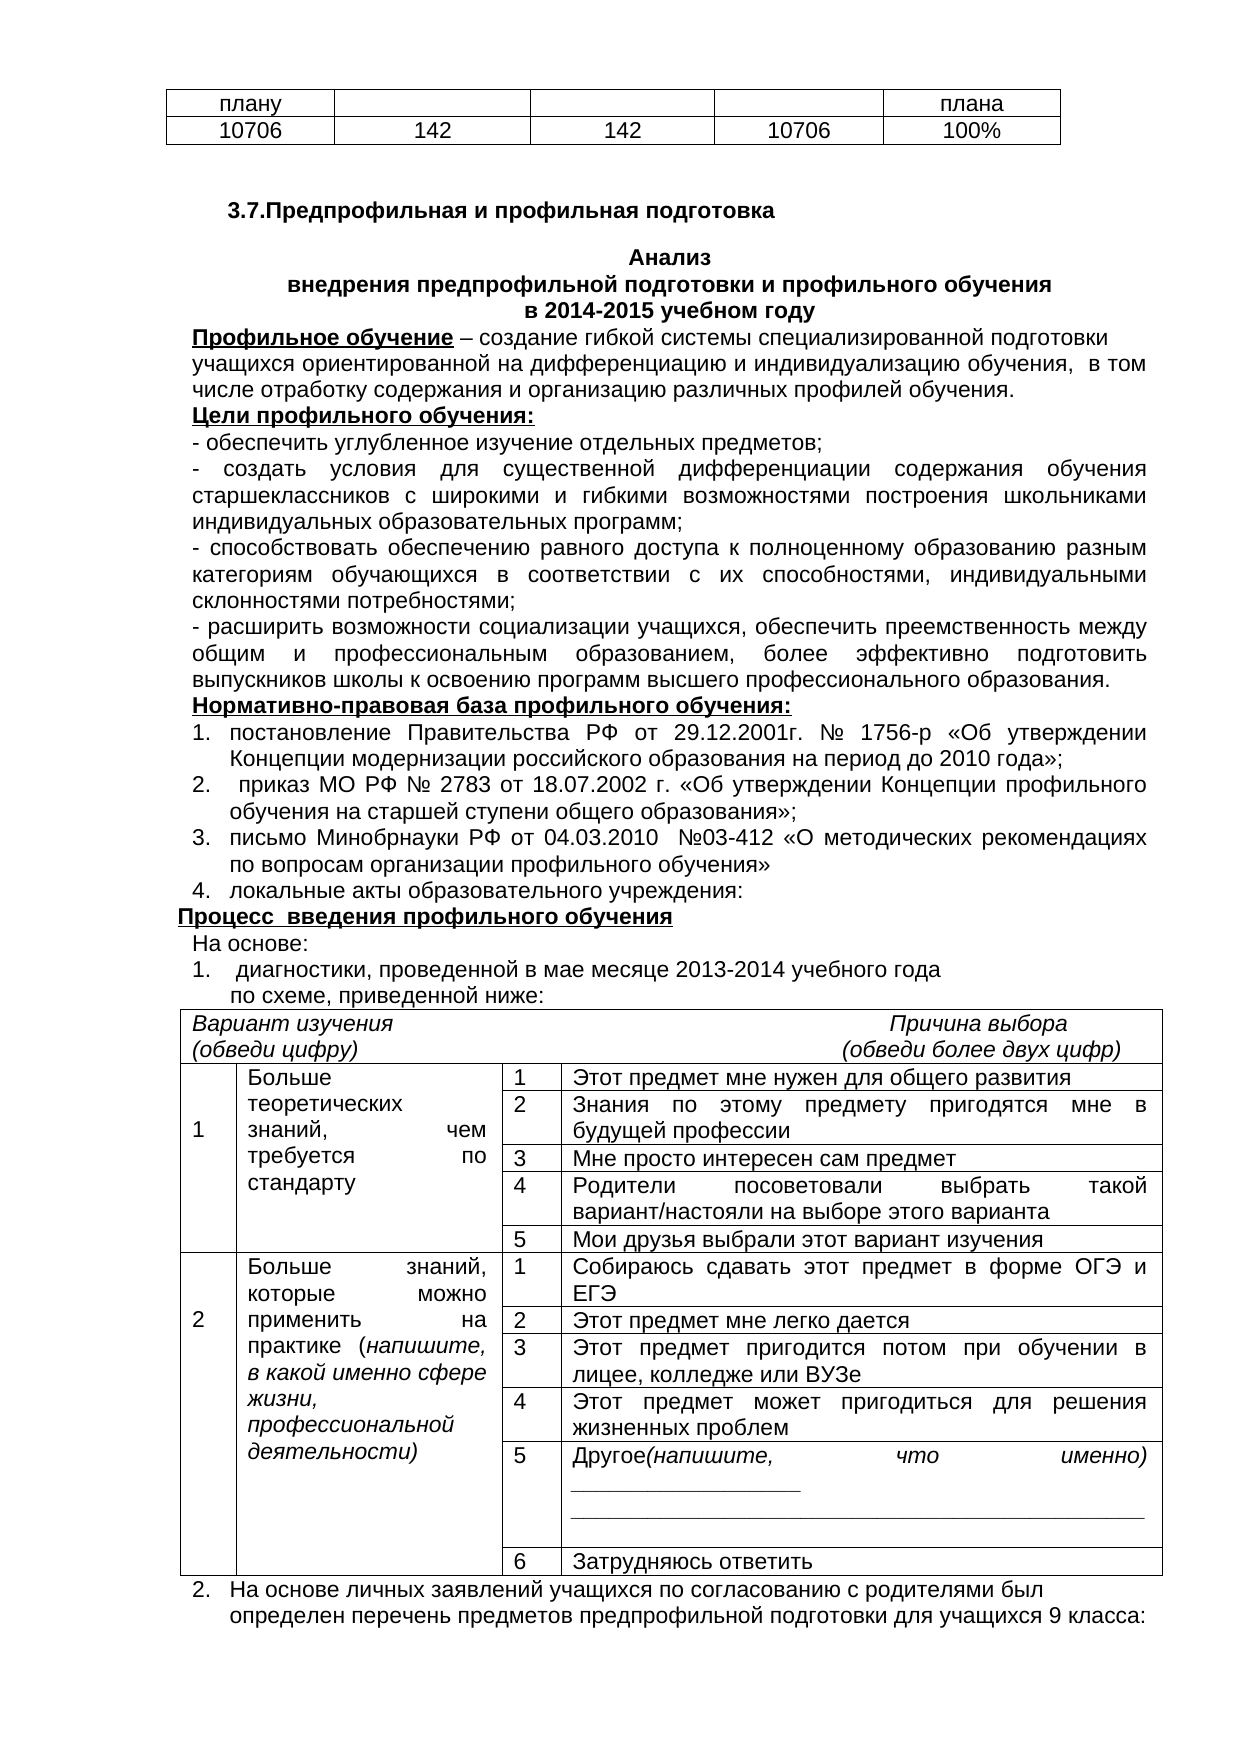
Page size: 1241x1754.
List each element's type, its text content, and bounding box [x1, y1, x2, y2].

text внедрения предпрофильной подготовки и профильного обучения в 2014-2015 учебном году [192, 271, 1147, 323]
text учащихся ориентированной на дифференциацию и индивидуализацию обучения, в том числе отработку содержания и организацию различных профилей обучения. [192, 350, 1147, 402]
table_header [167, 90, 334, 116]
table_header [335, 90, 530, 116]
table_cell Мне просто интересен сам предмет [562, 1145, 1162, 1171]
text Цели профильного обучения: [192, 402, 1147, 429]
table_cell 100% [884, 117, 1060, 143]
list приказ МО РФ № 2783 от 18.07.2002 г. «Об утверждении Концепции профильного обучения на старшей ступени общего образования»; [192, 771, 1147, 824]
table_cell 5 [503, 1226, 561, 1252]
text - создать условия для существенной дифференциации содержания обучения старшеклассников с широкими и гибкими возможностями построения школьниками индивидуальных образовательных программ; [192, 455, 1147, 534]
table_cell 142 [531, 117, 714, 143]
table_cell 3 [503, 1145, 561, 1171]
table_cell 2 [503, 1091, 561, 1143]
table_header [531, 90, 714, 116]
text 3.7.Предпрофильная и профильная подготовка [177, 197, 1152, 223]
table_cell 10706 [167, 117, 334, 143]
table_cell Собираюсь сдавать этот предмет в форме ОГЭ и ЕГЭ [562, 1253, 1162, 1306]
text На основе: [192, 929, 1147, 956]
text - расширить возможности социализации учащихся, обеспечить преемственность между общим и профессиональным образованием, более эффективно подготовить выпускников школы к освоению программ высшего профессионального образования. [192, 613, 1147, 692]
text Процесс введения профильного обучения [177, 903, 1152, 929]
text - способствовать обеспечению равного доступа к полноценному образованию разным категориям обучающихся в соответствии с их способностями, индивидуальными склонностями потребностями; [192, 534, 1147, 613]
list На основе личных заявлений учащихся по согласованию с родителями был определен перечень предметов предпрофильной подготовки для учащихся 9 класса: [192, 1576, 1152, 1628]
table_cell 1 [181, 1064, 236, 1252]
list письмо Минобрнауки РФ от 04.03.2010 №03-412 «О методических рекомендациях по вопросам организации профильного обучения» [192, 824, 1147, 877]
table_cell Этот предмет мне нужен для общего развития [562, 1064, 1162, 1090]
table_cell 1 [503, 1253, 561, 1306]
table_cell 3 [503, 1334, 561, 1387]
list диагностики, проведенной в мае месяце 2013-2014 учебного года [192, 956, 1147, 982]
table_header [884, 90, 1060, 116]
text Нормативно-правовая база профильного обучения: [192, 692, 1147, 719]
table_cell Мои друзья выбрали этот вариант изучения [562, 1226, 1162, 1252]
table_cell Затрудняюсь ответить [562, 1548, 1162, 1574]
text Анализ [192, 244, 1147, 271]
text по схеме, приведенной ниже: [192, 982, 1147, 1009]
table_cell Этот предмет может пригодиться для решения жизненных проблем [562, 1388, 1162, 1441]
table_cell 10706 [715, 117, 883, 143]
table_cell Этот предмет мне легко дается [562, 1307, 1162, 1333]
text - обеспечить углубленное изучение отдельных предметов; [192, 429, 1147, 455]
table_cell Родители посоветовали выбрать такой вариант/настояли на выборе этого варианта [562, 1172, 1162, 1225]
list постановление Правительства РФ от 29.12.2001г. № 1756-р «Об утверждении Концепции модернизации российского образования на период до 2010 года»; [192, 719, 1147, 771]
table_cell 2 [181, 1253, 236, 1574]
table_cell 5 [503, 1442, 561, 1547]
table_cell 4 [503, 1172, 561, 1225]
table_cell 2 [503, 1307, 561, 1333]
table_cell Больше теоретических знаний, чем требуется по стандарту [237, 1064, 502, 1252]
table_cell Другое(напишите, что именно) __________________ _____________________________________________ [562, 1442, 1162, 1547]
table_cell Этот предмет пригодится потом при обучении в лицее, колледже или ВУЗе [562, 1334, 1162, 1387]
text Профильное обучение – создание гибкой системы специализированной подготовки [192, 323, 1147, 350]
table_cell Больше знаний, которые можно применить на практике (напишите, в какой именно сфере жизни, профессиональной деятельности) [237, 1253, 502, 1574]
table_cell 142 [335, 117, 530, 143]
table_cell 4 [503, 1388, 561, 1441]
list локальные акты образовательного учреждения: [192, 877, 1147, 903]
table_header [715, 90, 883, 116]
table_cell 1 [503, 1064, 561, 1090]
table_header Вариант изучения Причина выбора (обведи цифру) (обведи более двух цифр) [181, 1010, 1162, 1062]
table_cell 6 [503, 1548, 561, 1574]
table_cell Знания по этому предмету пригодятся мне в будущей профессии [562, 1091, 1162, 1143]
